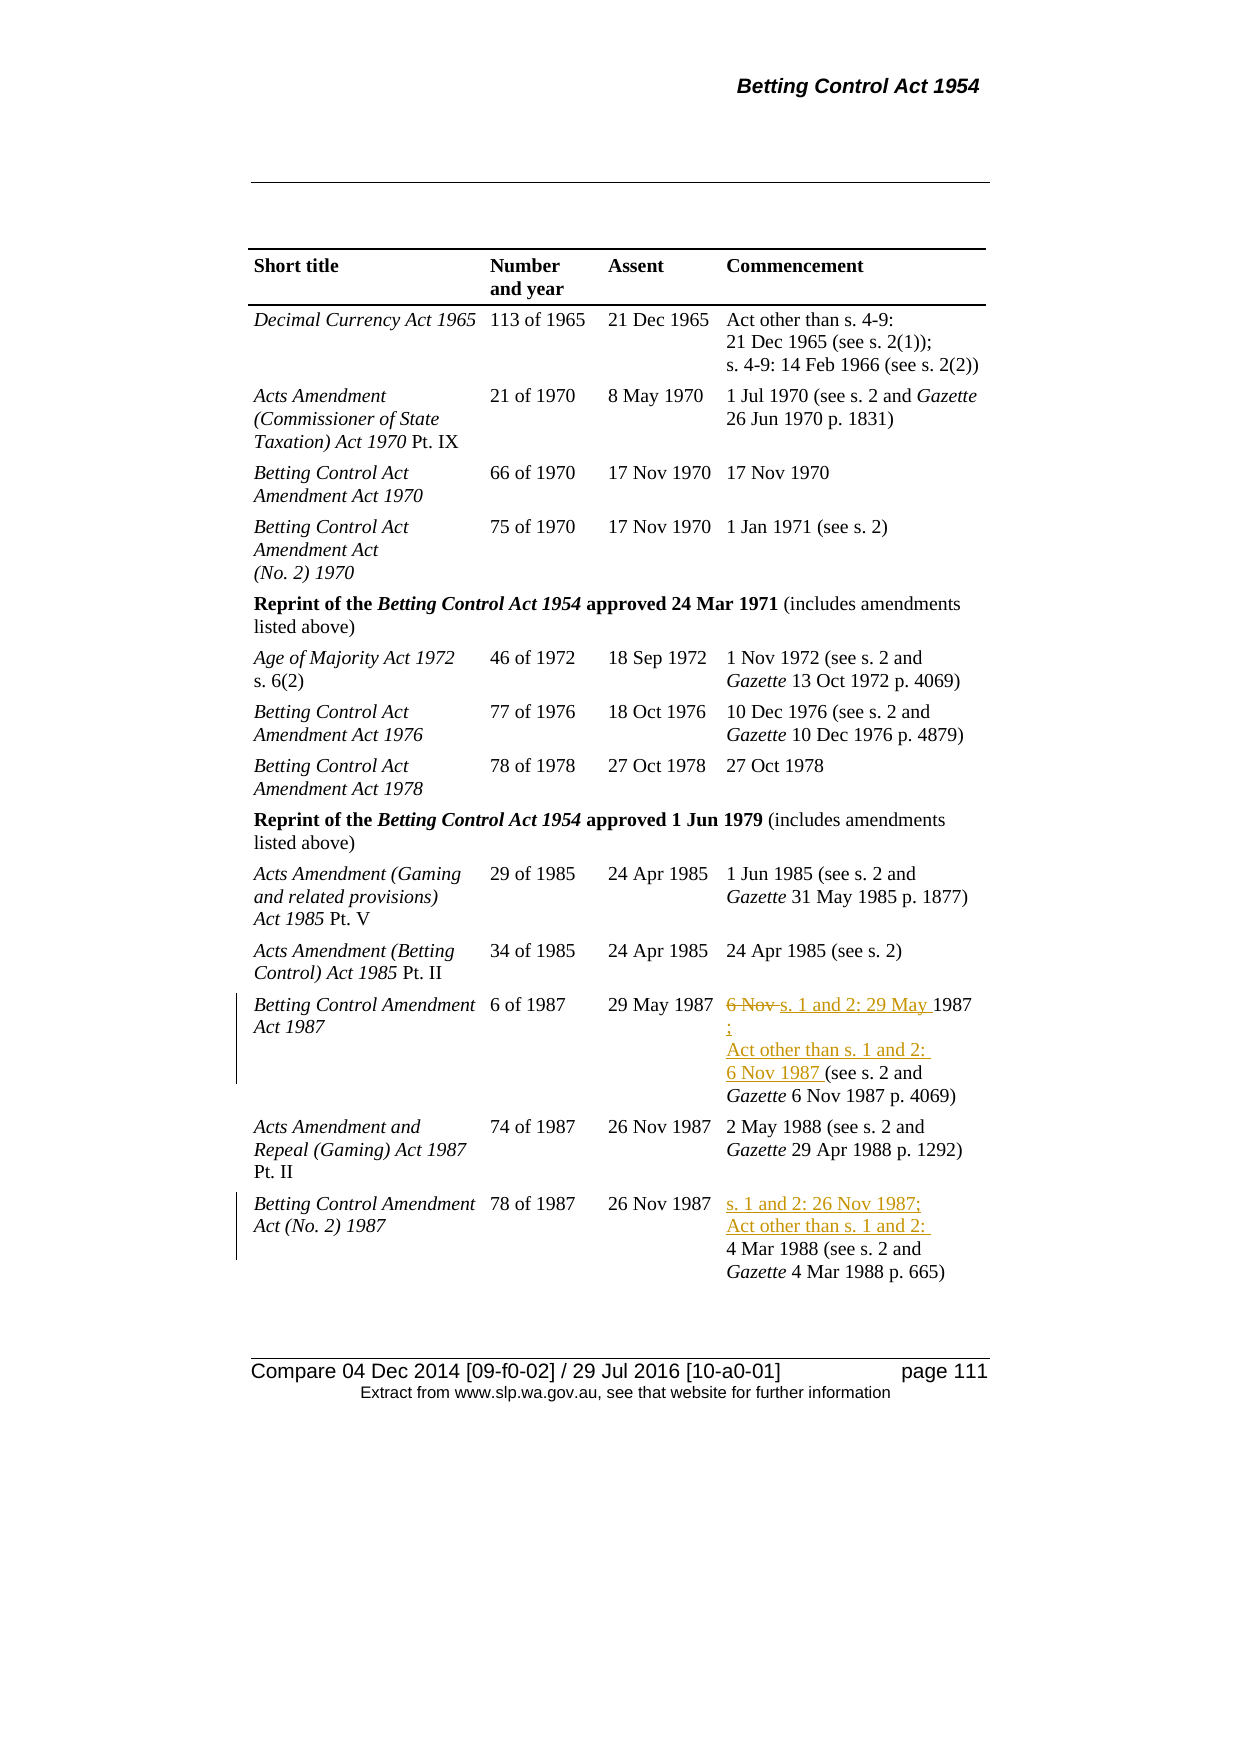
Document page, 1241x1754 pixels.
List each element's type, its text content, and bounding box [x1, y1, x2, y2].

table_cell 34 of 1985 [484, 934, 602, 988]
table_cell Acts Amendment (Commissioner of State Taxation) Act 1970 Pt. IX [248, 380, 484, 457]
table_cell Acts Amendment and Repeal (Gaming) Act 1987 Pt. II [248, 1111, 484, 1187]
table_cell 46 of 1972 [484, 642, 602, 696]
table_cell 1987(see s. 2 and Gazette 6 Nov 1987 p. 4069) [720, 988, 986, 1111]
table_cell 2 May 1988 (see s. 2 and Gazette 29 Apr 1988 p. 1292) [720, 1111, 986, 1187]
table_cell 6 of 1987 [484, 988, 602, 1111]
table_cell 21 of 1970 [484, 380, 602, 457]
table_cell Betting Control Amendment Act (No. 2) 1987 [248, 1188, 484, 1287]
table_header Number and year [484, 250, 602, 303]
table_cell 1 Nov 1972 (see s. 2 and Gazette 13 Oct 1972 p. 4069) [720, 642, 986, 696]
table_cell Betting Control Act Amendment Act 1976 [248, 696, 484, 750]
table_cell 18 Sep 1972 [602, 642, 720, 696]
table_cell Acts Amendment (Gaming and related provisions) Act 1985 Pt. V [248, 858, 484, 934]
table_cell 4 Mar 1988 (see s. 2 and Gazette 4 Mar 1988 p. 665) [720, 1188, 986, 1287]
table_cell Act other than s. 4-9: 21 Dec 1965 (see s. 2(1)); s. 4-9: 14 Feb 1966 (see s. 2(2)) [720, 306, 986, 380]
table_cell 10 Dec 1976 (see s. 2 and Gazette 10 Dec 1976 p. 4879) [720, 696, 986, 750]
table_cell 29 of 1985 [484, 858, 602, 934]
table_cell Betting Control Act Amendment Act 1970 [248, 457, 484, 511]
table_cell 77 of 1976 [484, 696, 602, 750]
table_cell Age of Majority Act 1972 s. 6(2) [248, 642, 484, 696]
table_cell 75 of 1970 [484, 511, 602, 588]
table_cell 26 Nov 1987 [602, 1188, 720, 1287]
table_cell Acts Amendment (Betting Control) Act 1985 Pt. II [248, 934, 484, 988]
table_cell Reprint of the Betting Control Act 1954 approved 24 Mar 1971 (includes amendments listed above) [248, 588, 986, 642]
table_cell 29 May 1987 [602, 988, 720, 1111]
table_cell 27 Oct 1978 [602, 750, 720, 804]
table_cell 17 Nov 1970 [602, 511, 720, 588]
table_cell 26 Nov 1987 [602, 1111, 720, 1187]
table_cell Reprint of the Betting Control Act 1954 approved 1 Jun 1979 (includes amendments listed above) [248, 804, 986, 858]
table_cell 18 Oct 1976 [602, 696, 720, 750]
table_cell 74 of 1987 [484, 1111, 602, 1187]
table_cell 1 Jun 1985 (see s. 2 and Gazette 31 May 1985 p. 1877) [720, 858, 986, 934]
table_cell 78 of 1978 [484, 750, 602, 804]
table_cell 66 of 1970 [484, 457, 602, 511]
table_cell 8 May 1970 [602, 380, 720, 457]
table_cell 24 Apr 1985 [602, 858, 720, 934]
table_cell 1 Jul 1970 (see s. 2 and Gazette 26 Jun 1970 p. 1831) [720, 380, 986, 457]
table_cell 1 Jan 1971 (see s. 2) [720, 511, 986, 588]
table_cell 113 of 1965 [484, 306, 602, 380]
table_cell 24 Apr 1985 (see s. 2) [720, 934, 986, 988]
table_cell 27 Oct 1978 [720, 750, 986, 804]
table_cell 17 Nov 1970 [720, 457, 986, 511]
table_cell Betting Control Act Amendment Act 1978 [248, 750, 484, 804]
table_cell Decimal Currency Act 1965 [248, 306, 484, 380]
table_header Commencement [720, 250, 986, 303]
table_cell 24 Apr 1985 [602, 934, 720, 988]
table_header Short title [248, 250, 484, 303]
table_cell 78 of 1987 [484, 1188, 602, 1287]
table_cell 17 Nov 1970 [602, 457, 720, 511]
table_header Assent [602, 250, 720, 303]
table_cell Betting Control Amendment Act 1987 [248, 988, 484, 1111]
table_cell Betting Control Act Amendment Act (No. 2) 1970 [248, 511, 484, 588]
table_cell 21 Dec 1965 [602, 306, 720, 380]
